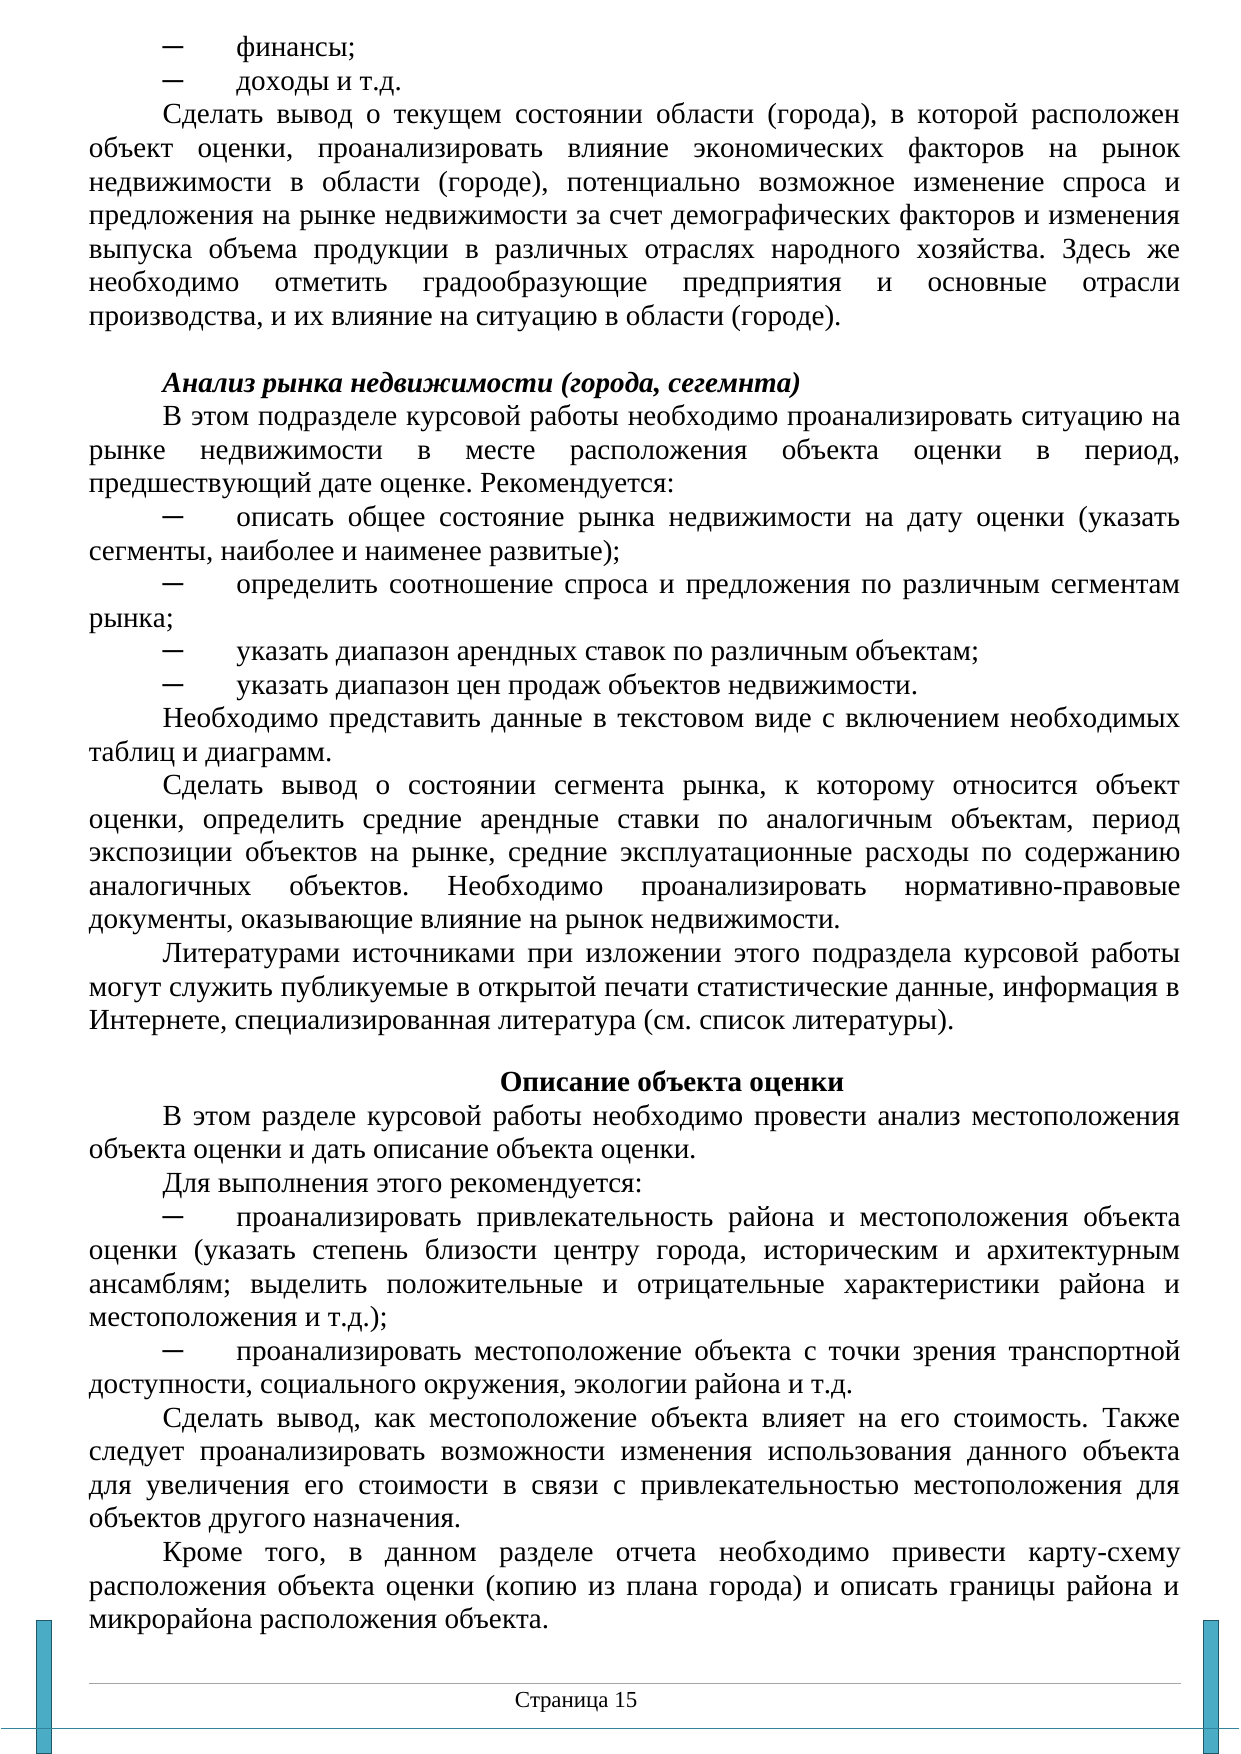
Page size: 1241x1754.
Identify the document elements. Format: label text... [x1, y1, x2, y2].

list указать диапазон арендных ставок по различным объектам; [89, 633, 1181, 667]
list описать общее состояние рынка недвижимости на дату оценки (указать сегменты, наиболее и наименее развитые); [89, 499, 1181, 566]
text Сделать вывод о текущем состоянии области (города), в которой расположен объект оценки, проанализировать влияние экономических факторов на рынок недвижимости в области (городе), потенциально возможное изменение спроса и предложения на рынке недвижимости за счет демографических факторов и изменения выпуска объема продукции в различных отраслях народного хозяйства. Здесь же необходимо отметить градообразующие предприятия и основные отрасли производства, и их влияние на ситуацию в области (городе). [89, 97, 1181, 331]
list доходы и т.д. [89, 63, 1181, 97]
list проанализировать местоположение объекта с точки зрения транспортной доступности, социального окружения, экологии района и т.д. [89, 1333, 1181, 1400]
list определить соотношение спроса и предложения по различным сегментам рынка; [89, 566, 1181, 633]
text Кроме того, в данном разделе отчета необходимо привести карту-схему расположения объекта оценки (копию из плана города) и описать границы района и микрорайона расположения объекта. [89, 1534, 1181, 1635]
text В этом подразделе курсовой работы необходимо проанализировать ситуацию на рынке недвижимости в месте расположения объекта оценки в период, предшествующий дате оценке. Рекомендуется: [89, 398, 1181, 499]
text Для выполнения этого рекомендуется: [89, 1165, 1181, 1199]
text Описание объекта оценки [89, 1064, 1181, 1098]
text Необходимо представить данные в текстовом виде с включением необходимых таблиц и диаграмм. [89, 700, 1181, 767]
text В этом разделе курсовой работы необходимо провести анализ местоположения объекта оценки и дать описание объекта оценки. [89, 1098, 1181, 1165]
list проанализировать привлекательность района и местоположения объекта оценки (указать степень близости центру города, историческим и архитектурным ансамблям; выделить положительные и отрицательные характеристики района и местоположения и т.д.); [89, 1199, 1181, 1333]
text Сделать вывод, как местоположение объекта влияет на его стоимость. Также следует проанализировать возможности изменения использования данного объекта для увеличения его стоимости в связи с привлекательностью местоположения для объектов другого назначения. [89, 1400, 1181, 1534]
list указать диапазон цен продаж объектов недвижимости. [89, 667, 1181, 700]
list финансы; [89, 29, 1181, 63]
text Литературами источниками при изложении этого подраздела курсовой работы могут служить публикуемые в открытой печати статистические данные, информация в Интернете, специализированная литература (см. список литературы). [89, 935, 1181, 1036]
text Сделать вывод о состоянии сегмента рынка, к которому относится объект оценки, определить средние арендные ставки по аналогичным объектам, период экспозиции объектов на рынке, средние эксплуатационные расходы по содержанию аналогичных объектов. Необходимо проанализировать нормативно-правовые документы, оказывающие влияние на рынок недвижимости. [89, 767, 1181, 935]
text Анализ рынка недвижимости (города, сегемнта) [89, 365, 1181, 398]
